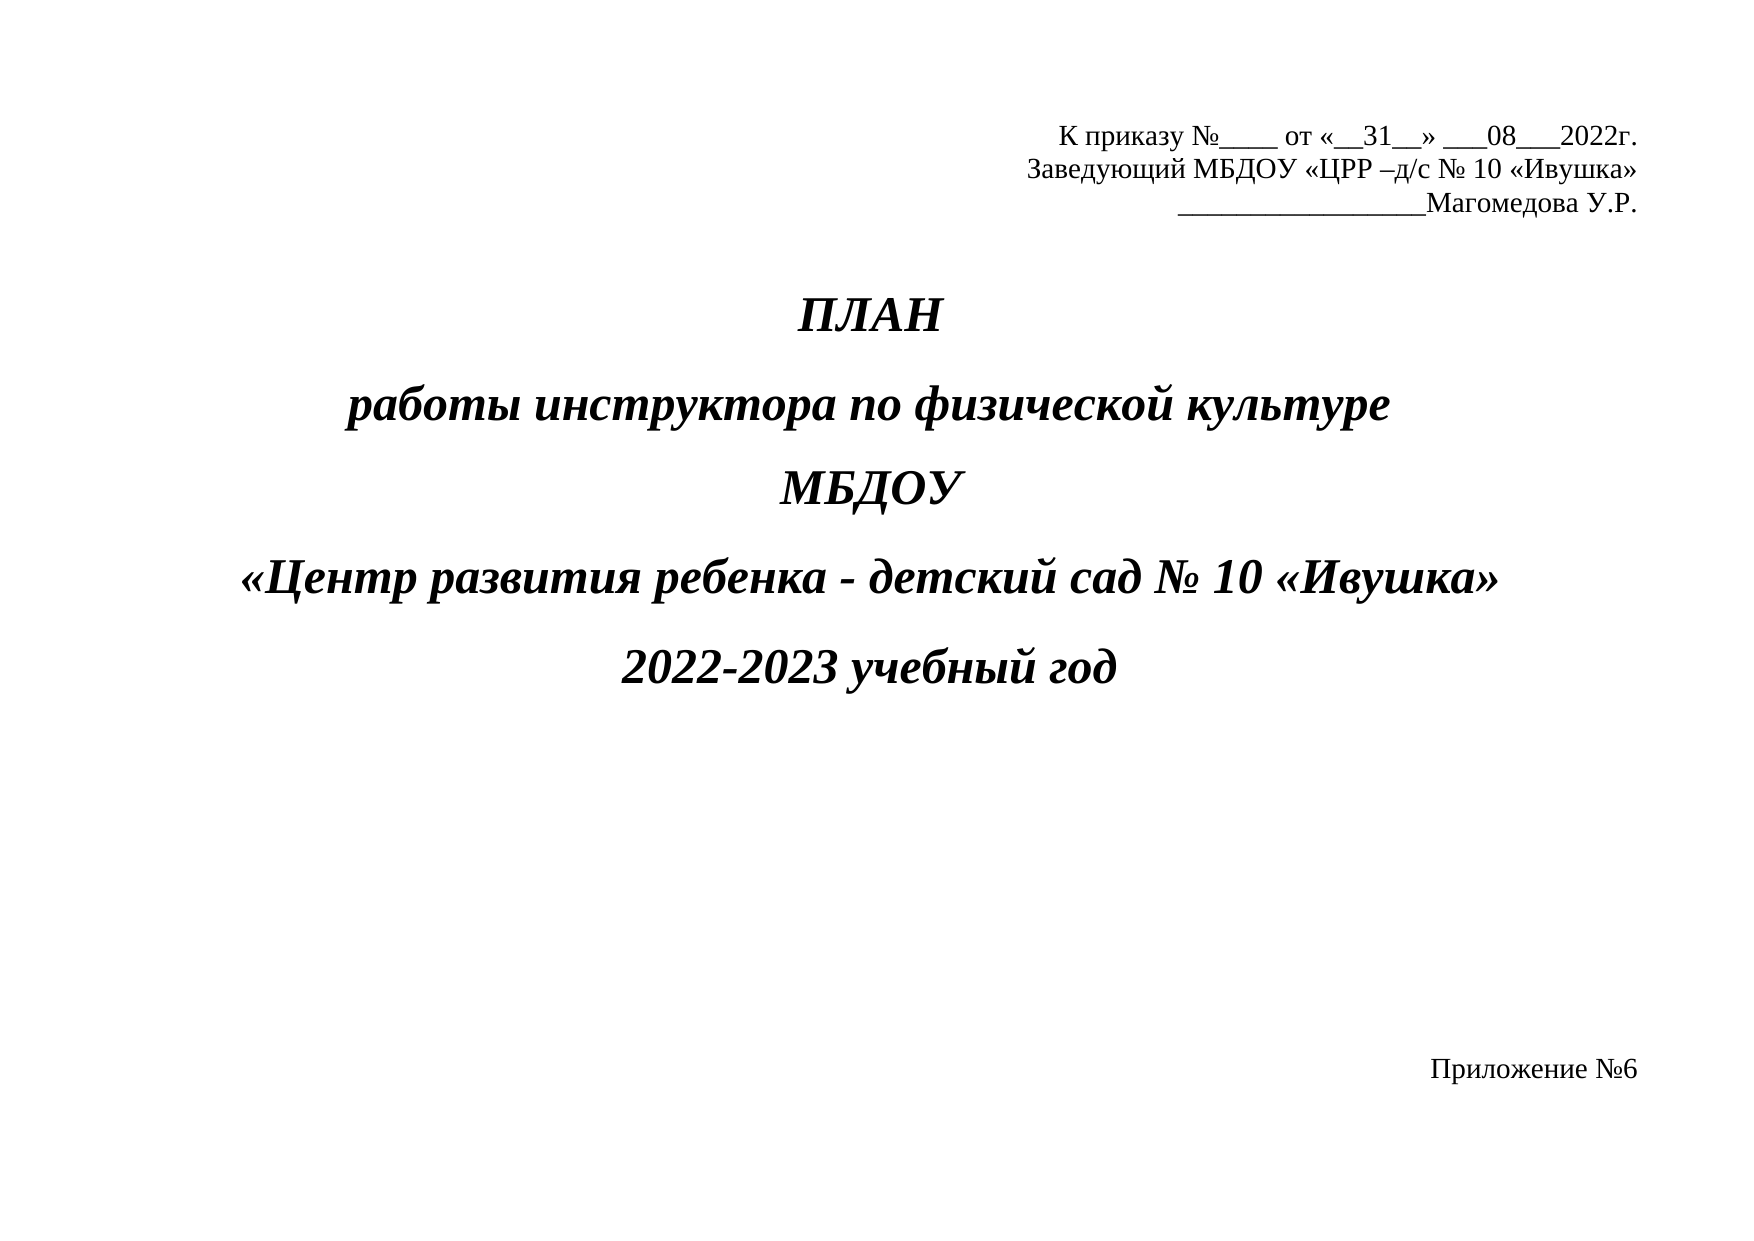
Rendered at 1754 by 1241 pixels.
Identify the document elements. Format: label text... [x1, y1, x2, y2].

text ПЛАН [103, 284, 1637, 342]
text _________________Магомедова У.Р. [103, 185, 1637, 219]
text 2022-2023 учебный год [103, 636, 1636, 694]
text МБДОУ [103, 457, 1637, 515]
text «Центр развития ребенка - детский сад № 10 «Ивушка» [103, 547, 1637, 604]
text К приказу №____ от «__31__» ___08___2022г. [103, 118, 1638, 152]
text Приложение №6 [103, 1051, 1637, 1085]
text Заведующий МБДОУ «ЦРР –д/с № 10 «Ивушка» [103, 152, 1637, 185]
text работы инструктора по физической культуре [103, 374, 1636, 431]
